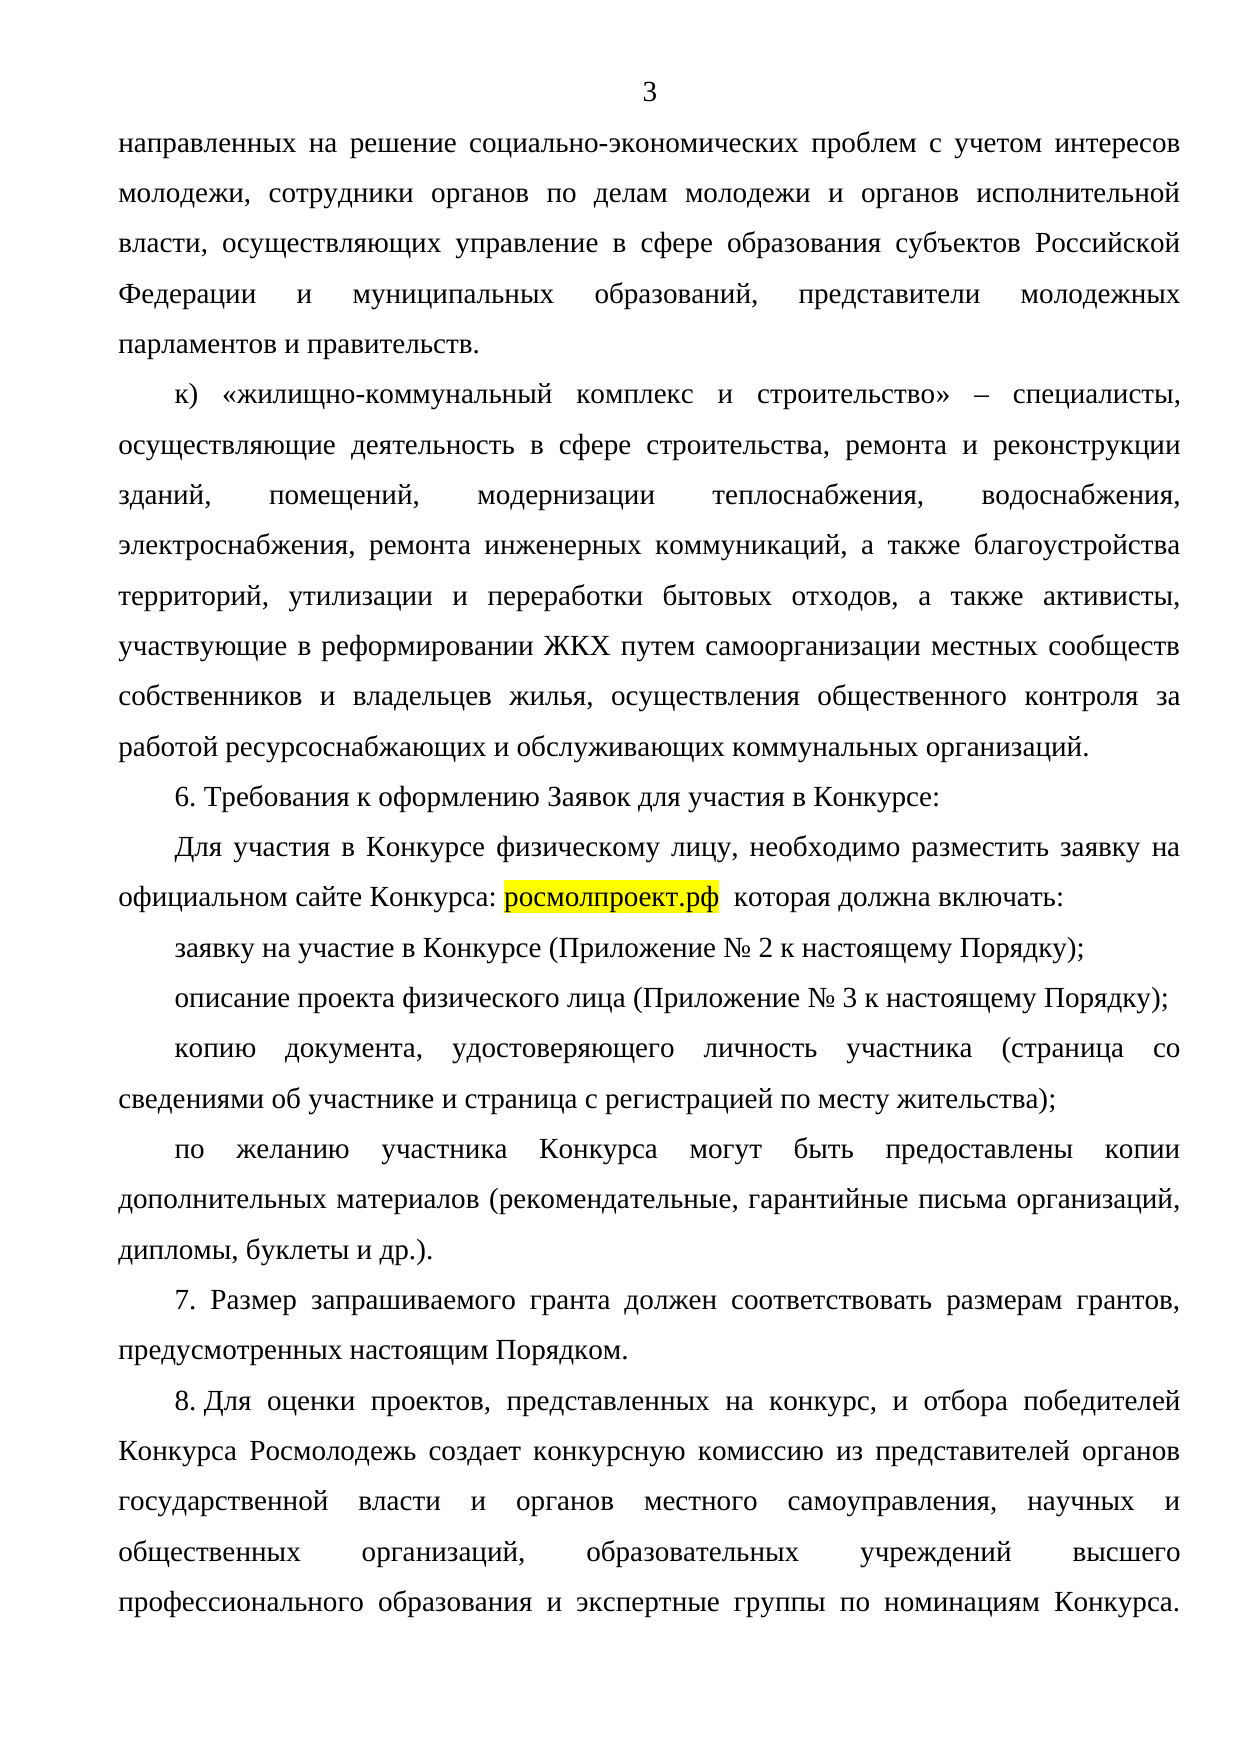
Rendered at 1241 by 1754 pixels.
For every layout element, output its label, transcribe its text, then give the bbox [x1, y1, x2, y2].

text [118, 125, 1181, 360]
text к) «жилищно-коммунальный комплекс и строительство» – специалисты, осуществляющие деятельность в сфере строительства, ремонта и реконструкции зданий, помещений, модернизации теплоснабжения, водоснабжения, электроснабжения, ремонта инженерных коммуникаций, а также благоустройства территорий, утилизации и переработки бытовых отходов, а также активисты, участвующие в реформировании ЖКХ путем самоорганизации местных сообществ собственников и владельцев жилья, осуществления общественного контроля за работой ресурсоснабжающих и обслуживающих коммунальных организаций. [118, 376, 1181, 762]
list Для участия в Конкурсе физическому лицу, необходимо разместить заявку на официальном сайте Конкурса: росмолпроект.рф которая должна включать: [118, 829, 1181, 913]
text 6. Требования к оформлению Заявок для участия в Конкурсе: [118, 779, 1181, 812]
list по желанию участника Конкурса могут быть предоставлены копии дополнительных материалов (рекомендательные, гарантийные письма организаций, дипломы, буклеты и др.). [118, 1131, 1181, 1265]
list 7. Размер запрашиваемого гранта должен соответствовать размерам грантов, предусмотренных настоящим Порядком. [118, 1282, 1181, 1366]
list описание проекта физического лица (Приложение № 3 к настоящему Порядку); [118, 980, 1181, 1014]
list копию документа, удостоверяющего личность участника (страница со сведениями об участнике и страница с регистрацией по месту жительства); [118, 1031, 1181, 1114]
list заявку на участие в Конкурсе (Приложение № 2 к настоящему Порядку); [118, 930, 1181, 963]
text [118, 1383, 1181, 1617]
